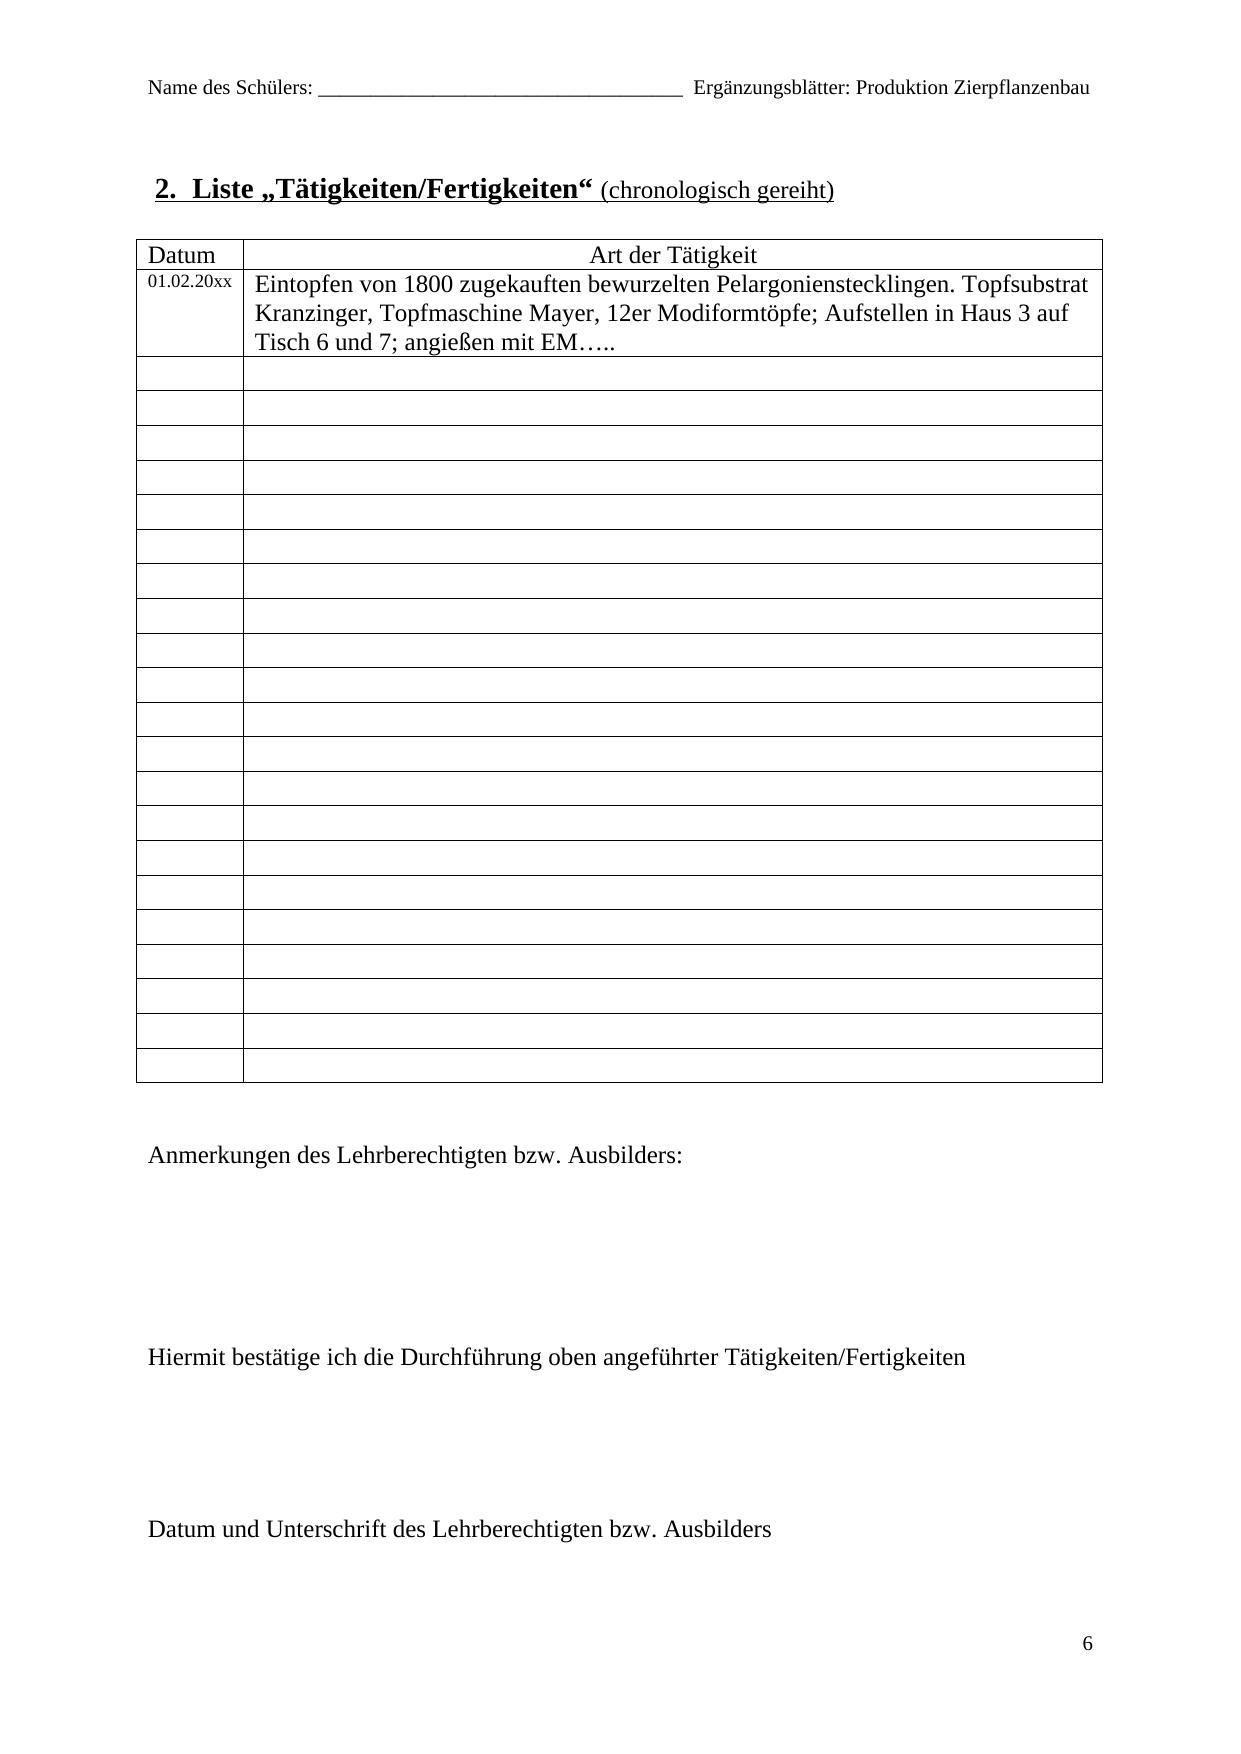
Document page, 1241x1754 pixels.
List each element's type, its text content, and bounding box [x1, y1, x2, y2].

table_cell [244, 530, 1102, 563]
table_cell [137, 530, 243, 563]
table_cell [137, 357, 243, 390]
table_cell [244, 634, 1102, 667]
table_cell [244, 772, 1102, 805]
table_cell [137, 703, 243, 736]
table_cell Eintopfen von 1800 zugekauften bewurzelten Pelargonienstecklingen. Topfsubstrat Kranzinger, Topfmaschine Mayer, 12er Modiformtöpfe; Aufstellen in Haus 3 auf Tisch 6 und 7; angießen mit EM….. [244, 270, 1102, 356]
table_cell [244, 391, 1102, 425]
table_cell [244, 876, 1102, 909]
table_cell [244, 668, 1102, 702]
text Datum und Unterschrift des Lehrberechtigten bzw. Ausbilders [148, 1514, 1093, 1543]
table_cell [244, 461, 1102, 494]
table_cell [137, 461, 243, 494]
table_cell [137, 910, 243, 944]
table_cell [244, 1049, 1102, 1082]
table_cell [137, 1049, 243, 1082]
table_cell [137, 841, 243, 874]
table_cell [244, 1014, 1102, 1047]
table_cell [244, 979, 1102, 1013]
text Anmerkungen des Lehrberechtigten bzw. Ausbilders: [148, 1141, 1093, 1169]
table_cell [244, 495, 1102, 529]
table_cell [137, 806, 243, 840]
table_header Art der Tätigkeit [244, 240, 1102, 268]
table_cell [244, 737, 1102, 771]
list Liste „Tätigkeiten/Fertigkeiten“ (chronologisch gereiht) [154, 172, 1093, 205]
table_cell [137, 564, 243, 598]
table_cell [137, 737, 243, 771]
table_cell [137, 876, 243, 909]
table_cell [244, 806, 1102, 840]
table_cell [244, 841, 1102, 874]
table_cell [137, 426, 243, 459]
table_cell [137, 979, 243, 1013]
table_cell [137, 391, 243, 425]
table_cell [244, 945, 1102, 978]
text Hiermit bestätige ich die Durchführung oben angeführter Tätigkeiten/Fertigkeiten [148, 1342, 1093, 1371]
table_cell [137, 634, 243, 667]
table_header Datum [137, 240, 243, 268]
table_cell [137, 668, 243, 702]
table_cell [137, 772, 243, 805]
table_cell [244, 426, 1102, 459]
table_cell [137, 495, 243, 529]
table_cell [244, 564, 1102, 598]
table_cell [244, 357, 1102, 390]
table_cell [137, 1014, 243, 1047]
table_cell [244, 599, 1102, 632]
table_cell 01.02.20xx [137, 270, 243, 356]
table_cell [137, 945, 243, 978]
table_cell [244, 703, 1102, 736]
table_cell [244, 910, 1102, 944]
table_cell [137, 599, 243, 632]
